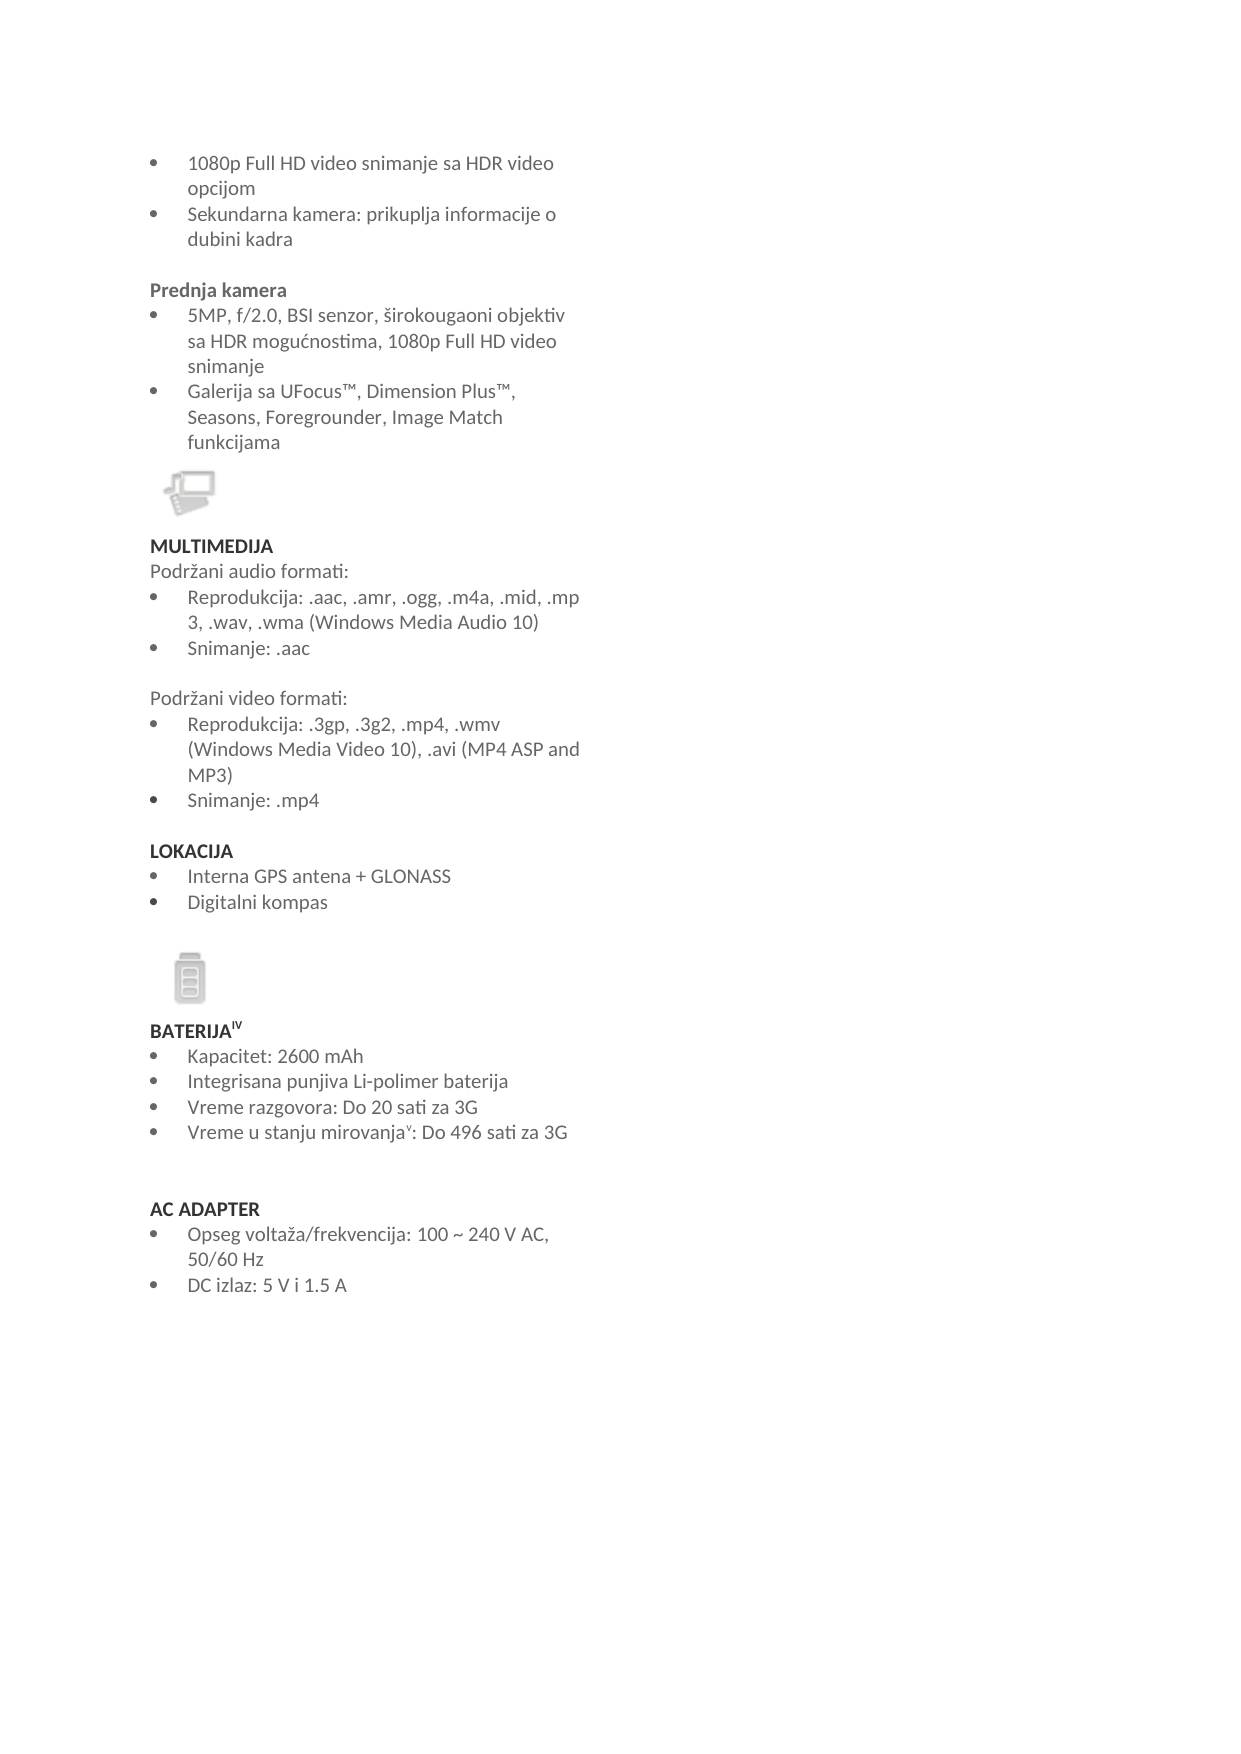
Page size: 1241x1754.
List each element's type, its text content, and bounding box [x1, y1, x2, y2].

text Podržani audio formati: [150, 558, 583, 584]
list Galerija sa UFocus™, Dimension Plus™, Seasons, Foregrounder, Image Match funkcijama [150, 379, 583, 455]
list Vreme u stanju mirovanja: Do 496 sati za 3G [150, 1119, 583, 1145]
text Podržani video formati: [150, 686, 583, 711]
text Prednja kamera [150, 277, 583, 302]
list Vreme razgovora: Do 20 sati za 3G [150, 1094, 583, 1119]
list Digitalni kompas [150, 889, 583, 914]
list Snimanje: .aac [150, 635, 583, 660]
picture [150, 939, 229, 1018]
text AC ADAPTER [150, 1196, 583, 1221]
list Integrisana punjiva Li-polimer baterija [150, 1069, 583, 1094]
list Opseg voltaža/frekvencija: 100 ~ 240 V AC, 50/60 Hz [150, 1221, 583, 1272]
list Interna GPS antena + GLONASS [150, 863, 583, 889]
list Reprodukcija: .aac, .amr, .ogg, .m4a, .mid, .mp3, .wav, .wma (Windows Media Audio 10) [150, 584, 583, 635]
list 1080p Full HD video snimanje sa HDR video opcijom [150, 150, 583, 201]
text Lokacija [150, 838, 583, 863]
list DC izlaz: 5 V i 1.5 A [150, 1272, 583, 1297]
list 5MP, f/2.0, BSI senzor, širokougaoni objektiv sa HDR mogućnostima, 1080p Full HD video snimanje [150, 302, 583, 379]
list Reprodukcija: .3gp, .3g2, .mp4, .wmv (Windows Media Video 10), .avi (MP4 ASP and MP3) [150, 711, 583, 787]
picture [150, 455, 229, 534]
list Kapacitet: 2600 mAh [150, 1043, 583, 1069]
list Snimanje: .mp4 [150, 787, 583, 813]
list Sekundarna kamera: prikuplja informacije o dubini kadra [150, 201, 583, 252]
text MULTIMEDIjA [150, 533, 583, 558]
text BATERija [150, 1018, 583, 1043]
